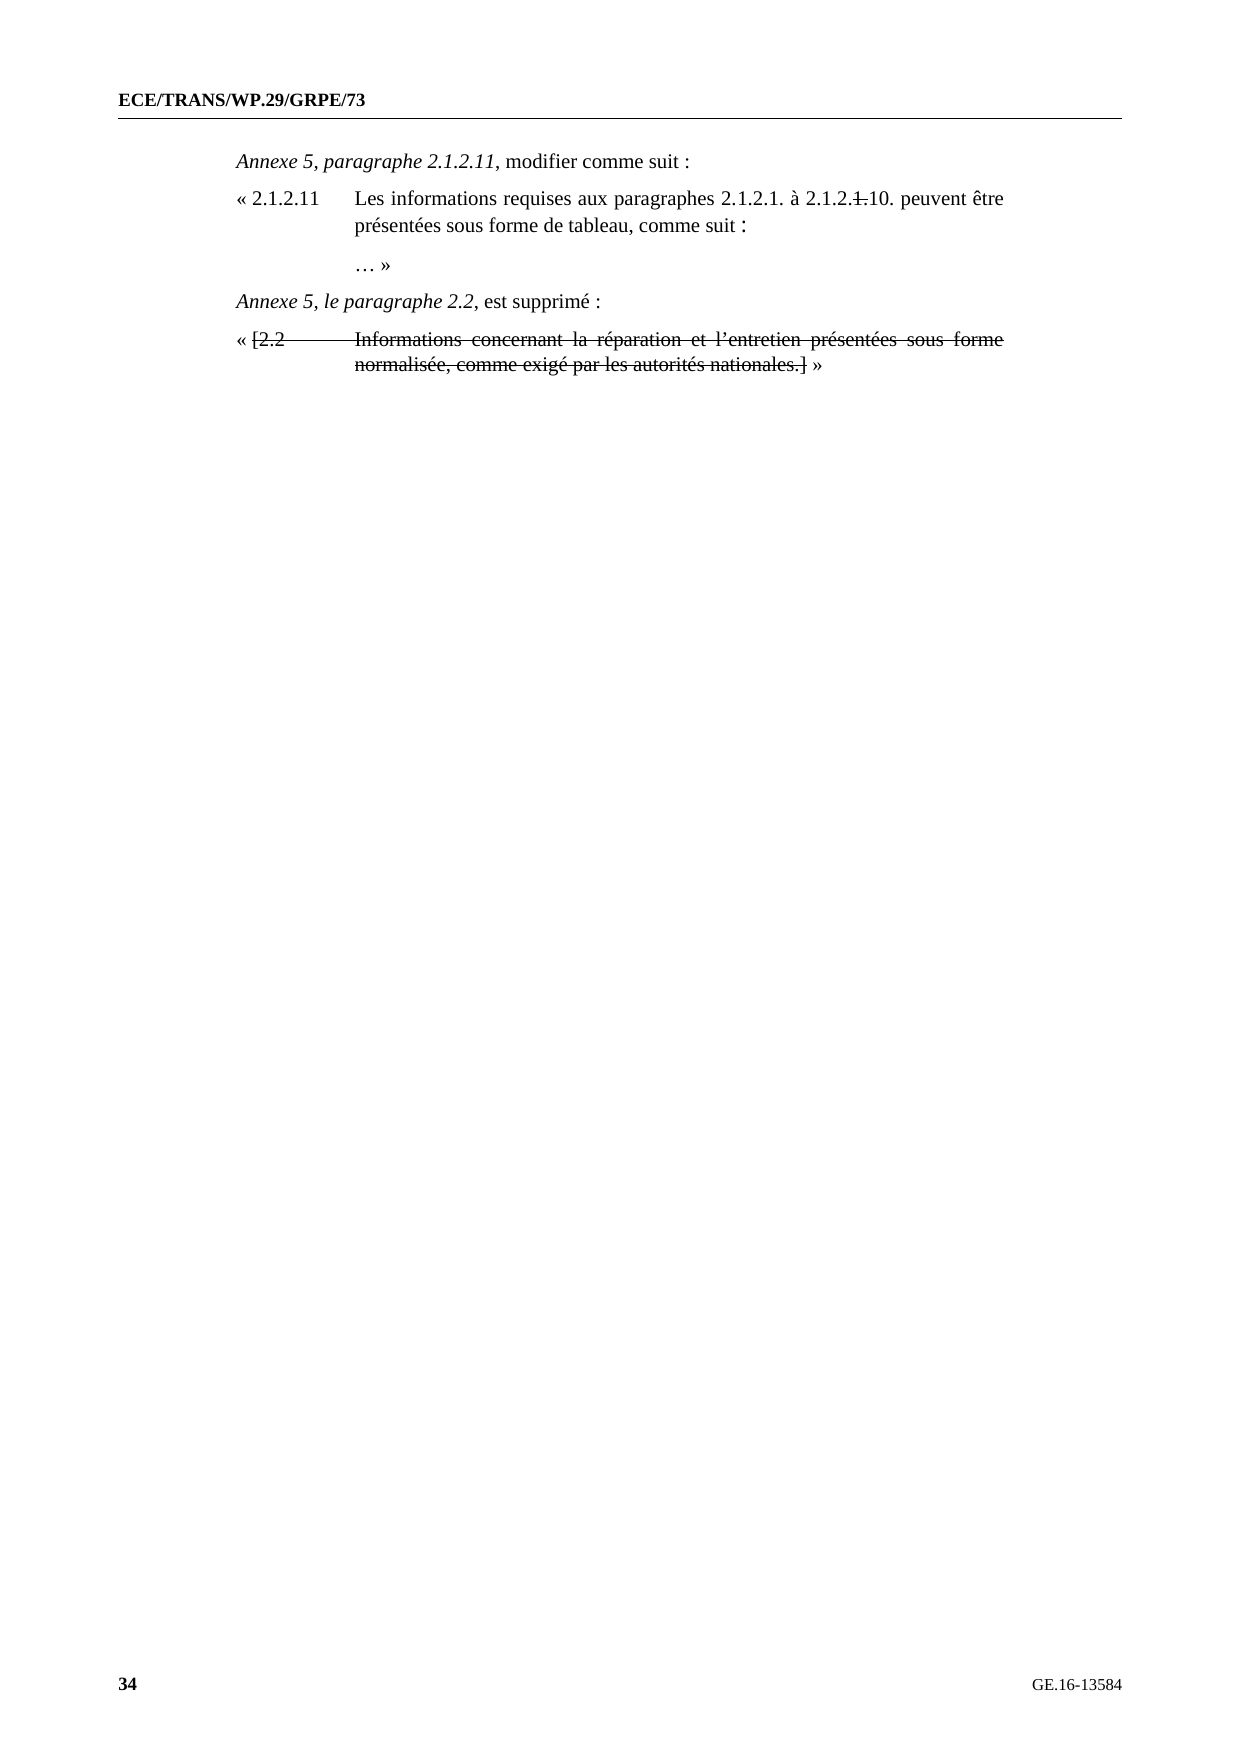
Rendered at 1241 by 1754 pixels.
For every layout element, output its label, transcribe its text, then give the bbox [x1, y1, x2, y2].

text … » [236, 251, 1004, 276]
text « 2.1.2.11 Les informations requises aux paragraphes 2.1.2.1. à 2.1.2.1.10. peuvent être présentées sous forme de tableau, comme suit : [236, 185, 1004, 238]
text Annexe 5, paragraphe 2.1.2.11, modifier comme suit : [236, 148, 1004, 173]
text « [2.2 Informations concernant la réparation et l’entretien présentées sous forme normalisée, comme exigé par les autorités nationales.] » [236, 326, 1004, 376]
text Annexe 5, le paragraphe 2.2, est supprimé : [236, 288, 1004, 313]
